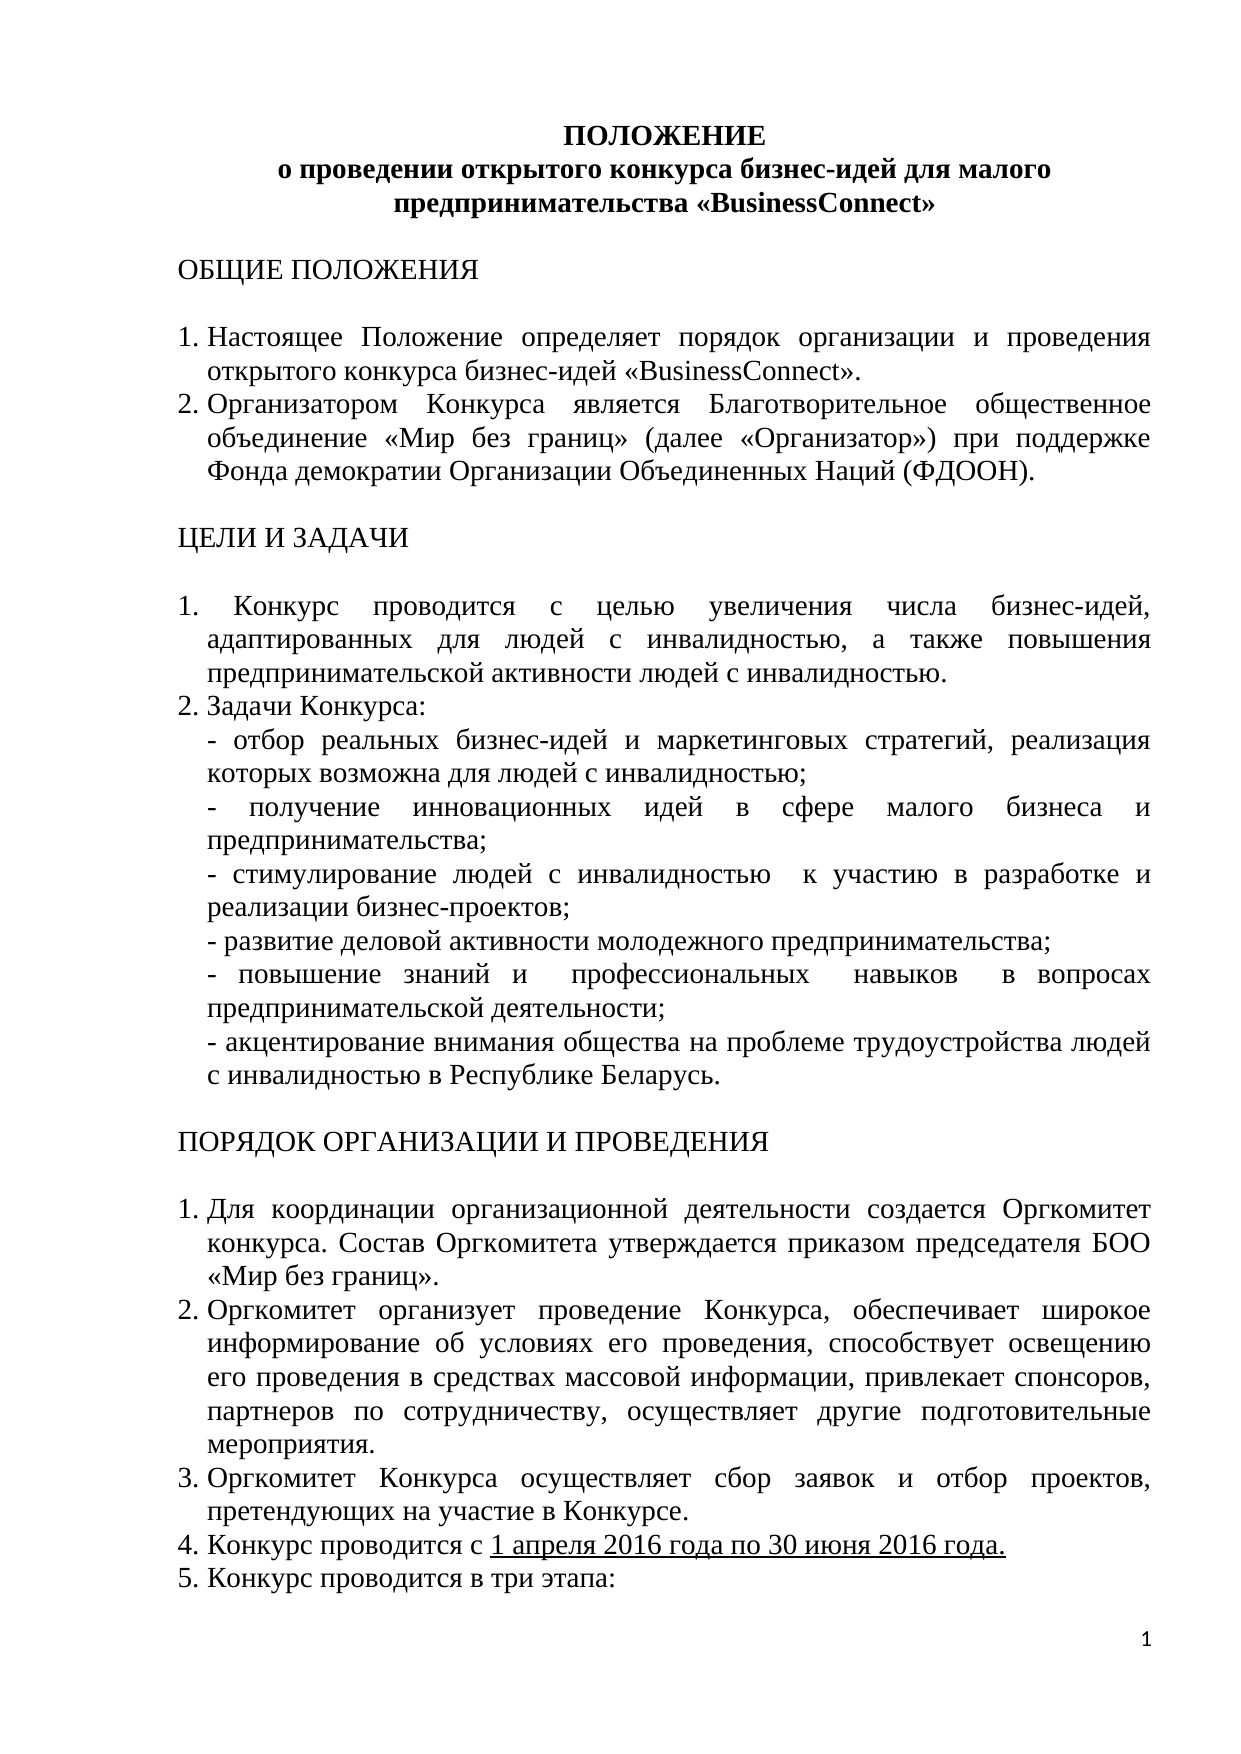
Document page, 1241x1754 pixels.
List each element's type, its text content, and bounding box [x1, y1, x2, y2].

text ПОРЯДОК ОРГАНИЗАЦИИ И ПРОВЕДЕНИЯ [177, 1124, 1152, 1158]
list Оргкомитет Конкурса осуществляет сбор заявок и отбор проектов, претендующих на участие в Конкурсе. [177, 1460, 1152, 1527]
text ОБЩИЕ ПОЛОЖЕНИЯ [177, 252, 1152, 286]
text - повышение знаний и профессиональных навыков в вопросах предпринимательской деятельности; [207, 957, 1152, 1024]
list Для координации организационной деятельности создается Оргкомитет конкурса. Состав Оргкомитета утверждается приказом председателя БОО «Мир без границ». [177, 1191, 1152, 1292]
text о проведении открытого конкурса бизнес-идей для малого предпринимательства «BusinessСonnect» [177, 152, 1152, 219]
text - акцентирование внимания общества на проблеме трудоустройства людей с инвалидностью в Республике Беларусь. [207, 1024, 1152, 1091]
list Конкурс проводится в три этапа: [177, 1560, 1152, 1594]
text ПОЛОЖЕНИЕ [177, 118, 1152, 152]
text - отбор реальных бизнес-идей и маркетинговых стратегий, реализация которых возможна для людей с инвалидностью; [207, 722, 1152, 789]
text - развитие деловой активности молодежного предпринимательства; [207, 923, 1152, 957]
list Настоящее Положение определяет порядок организации и проведения открытого конкурса бизнес-идей «BusinessСonnect». [177, 319, 1152, 386]
text - получение инновационных идей в сфере малого бизнеса и предпринимательства; [207, 789, 1152, 856]
text 1. Конкурс проводится с целью увеличения числа бизнес-идей, адаптированных для людей с инвалидностью, а также повышения предпринимательской активности людей с инвалидностью. [177, 588, 1152, 688]
list Конкурс проводится с 1 апреля 2016 года по 30 июня 2016 года. [177, 1527, 1152, 1560]
text ЦЕЛИ И ЗАДАЧИ [177, 521, 1152, 554]
text - стимулирование людей с инвалидностью к участию в разработке и реализации бизнес-проектов; [207, 856, 1152, 923]
text 2. Задачи Конкурса: [177, 688, 1152, 722]
list Оргкомитет организует проведение Конкурса, обеспечивает широкое информирование об условиях его проведения, способствует освещению его проведения в средствах массовой информации, привлекает спонсоров, партнеров по сотрудничеству, осуществляет другие подготовительные мероприятия. [177, 1292, 1152, 1460]
list Организатором Конкурса является Благотворительное общественное объединение «Мир без границ» (далее «Организатор») при поддержке Фонда демократии Организации Объединенных Наций (ФДООН). [177, 386, 1152, 487]
